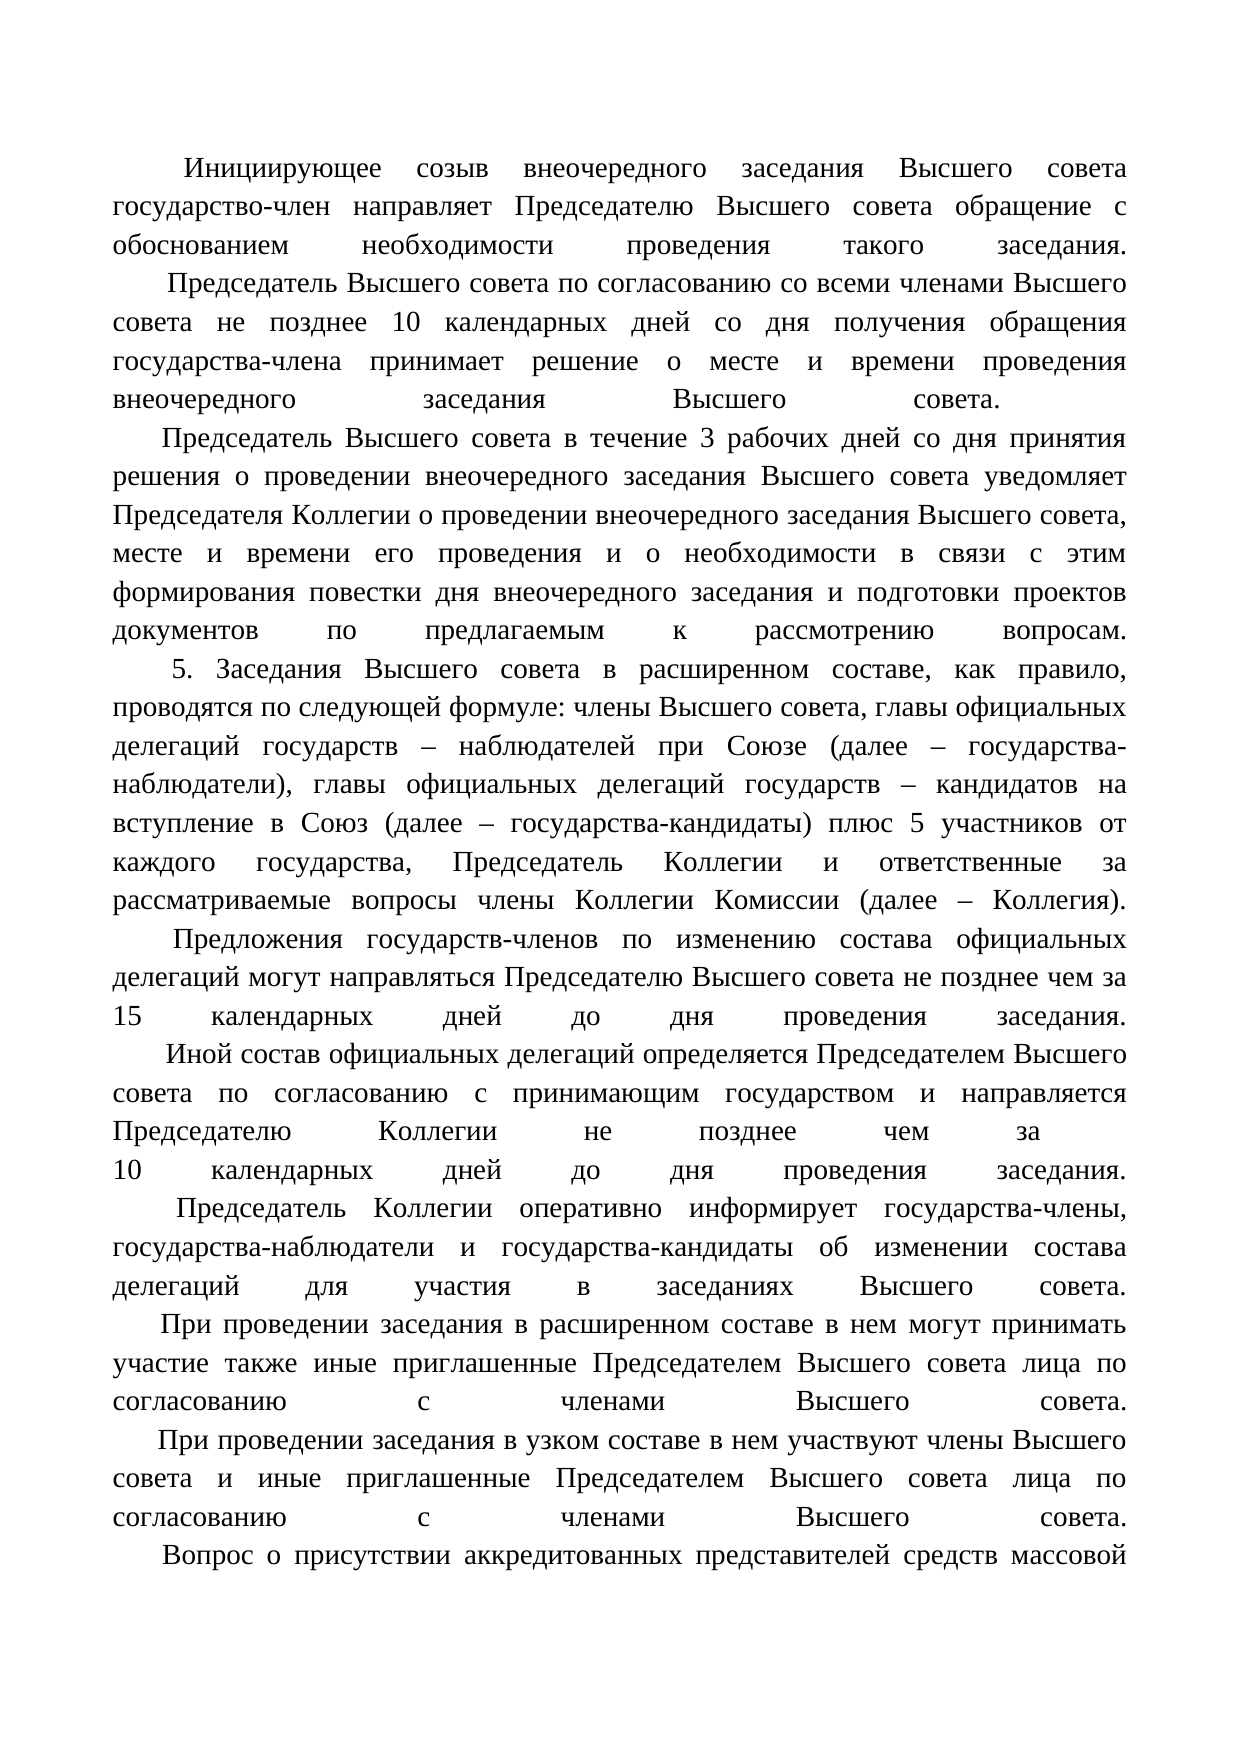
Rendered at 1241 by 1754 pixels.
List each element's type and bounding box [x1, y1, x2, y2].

text [112, 150, 1128, 1571]
